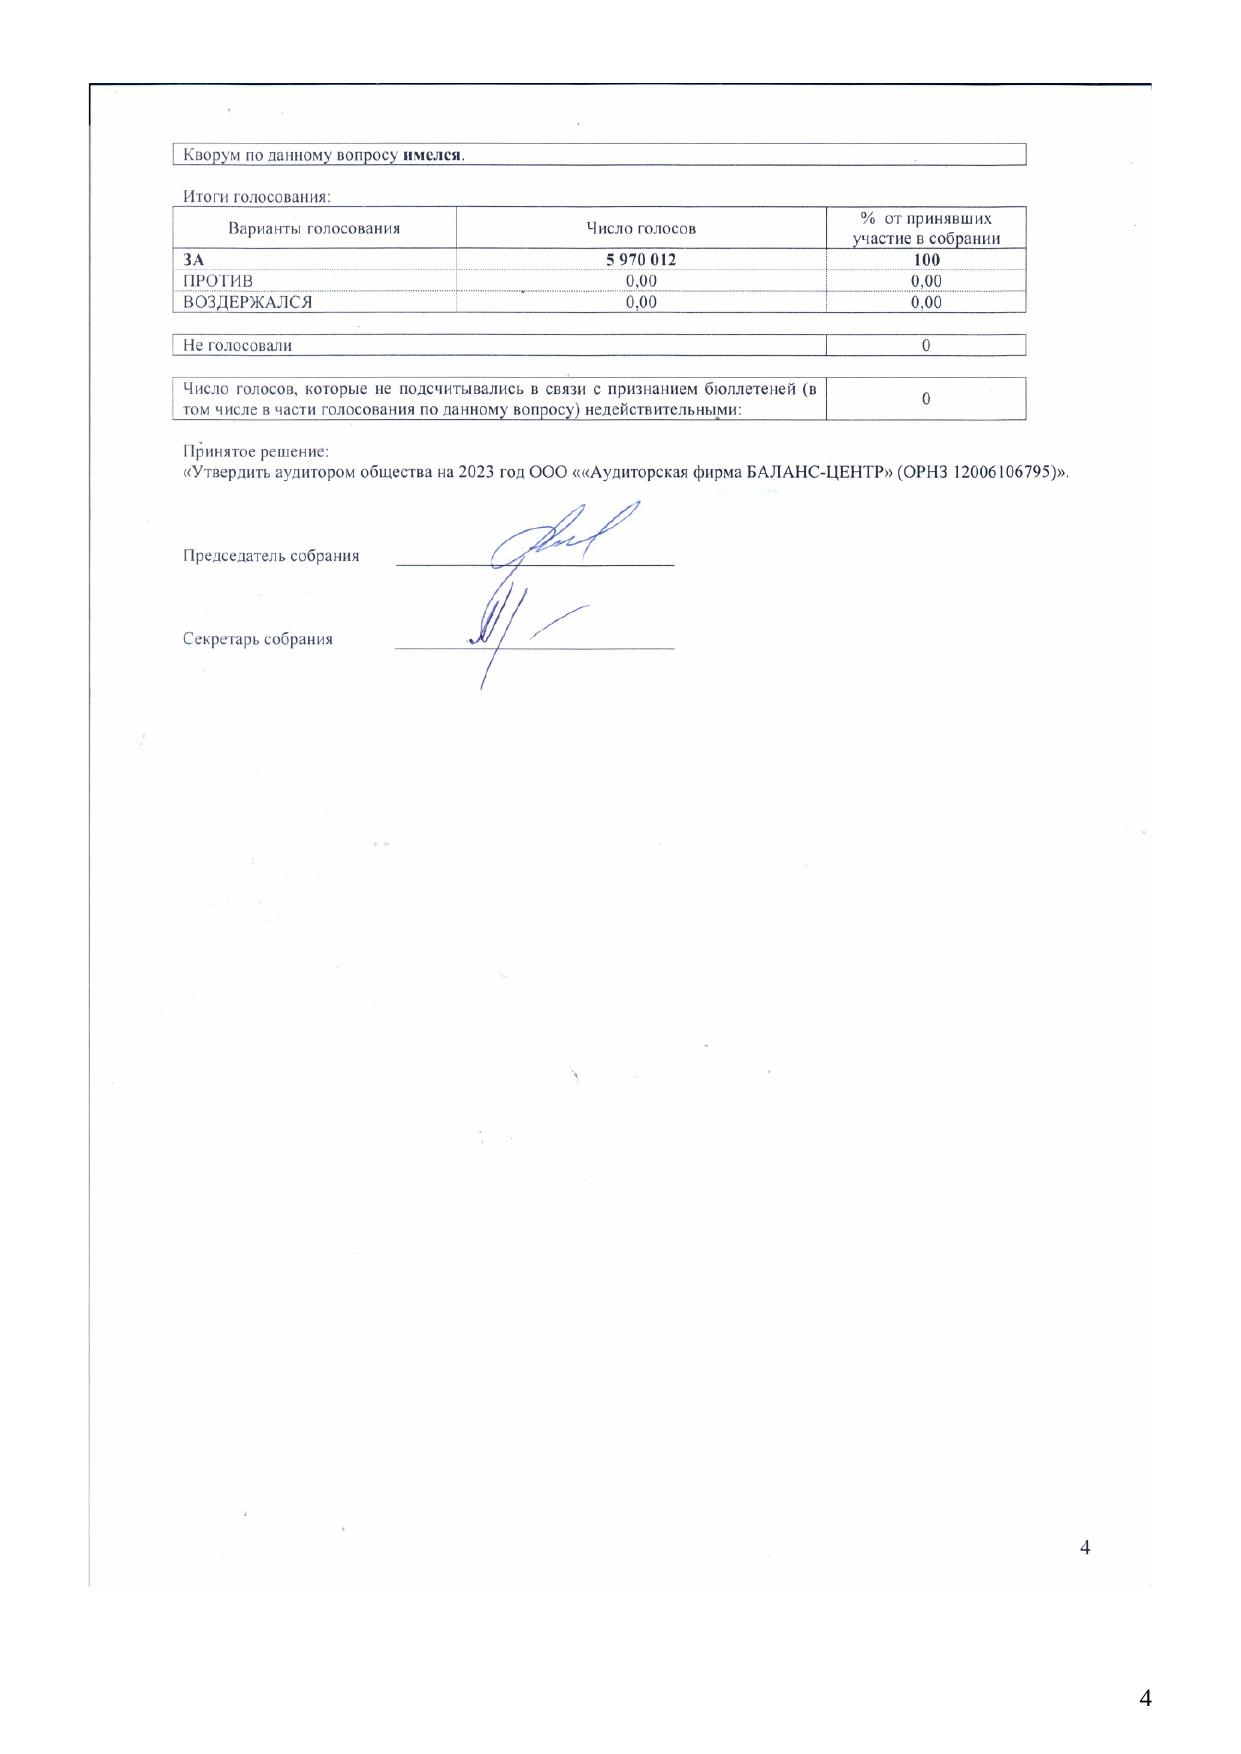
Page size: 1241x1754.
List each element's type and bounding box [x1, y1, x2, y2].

picture [88, 83, 1152, 1588]
